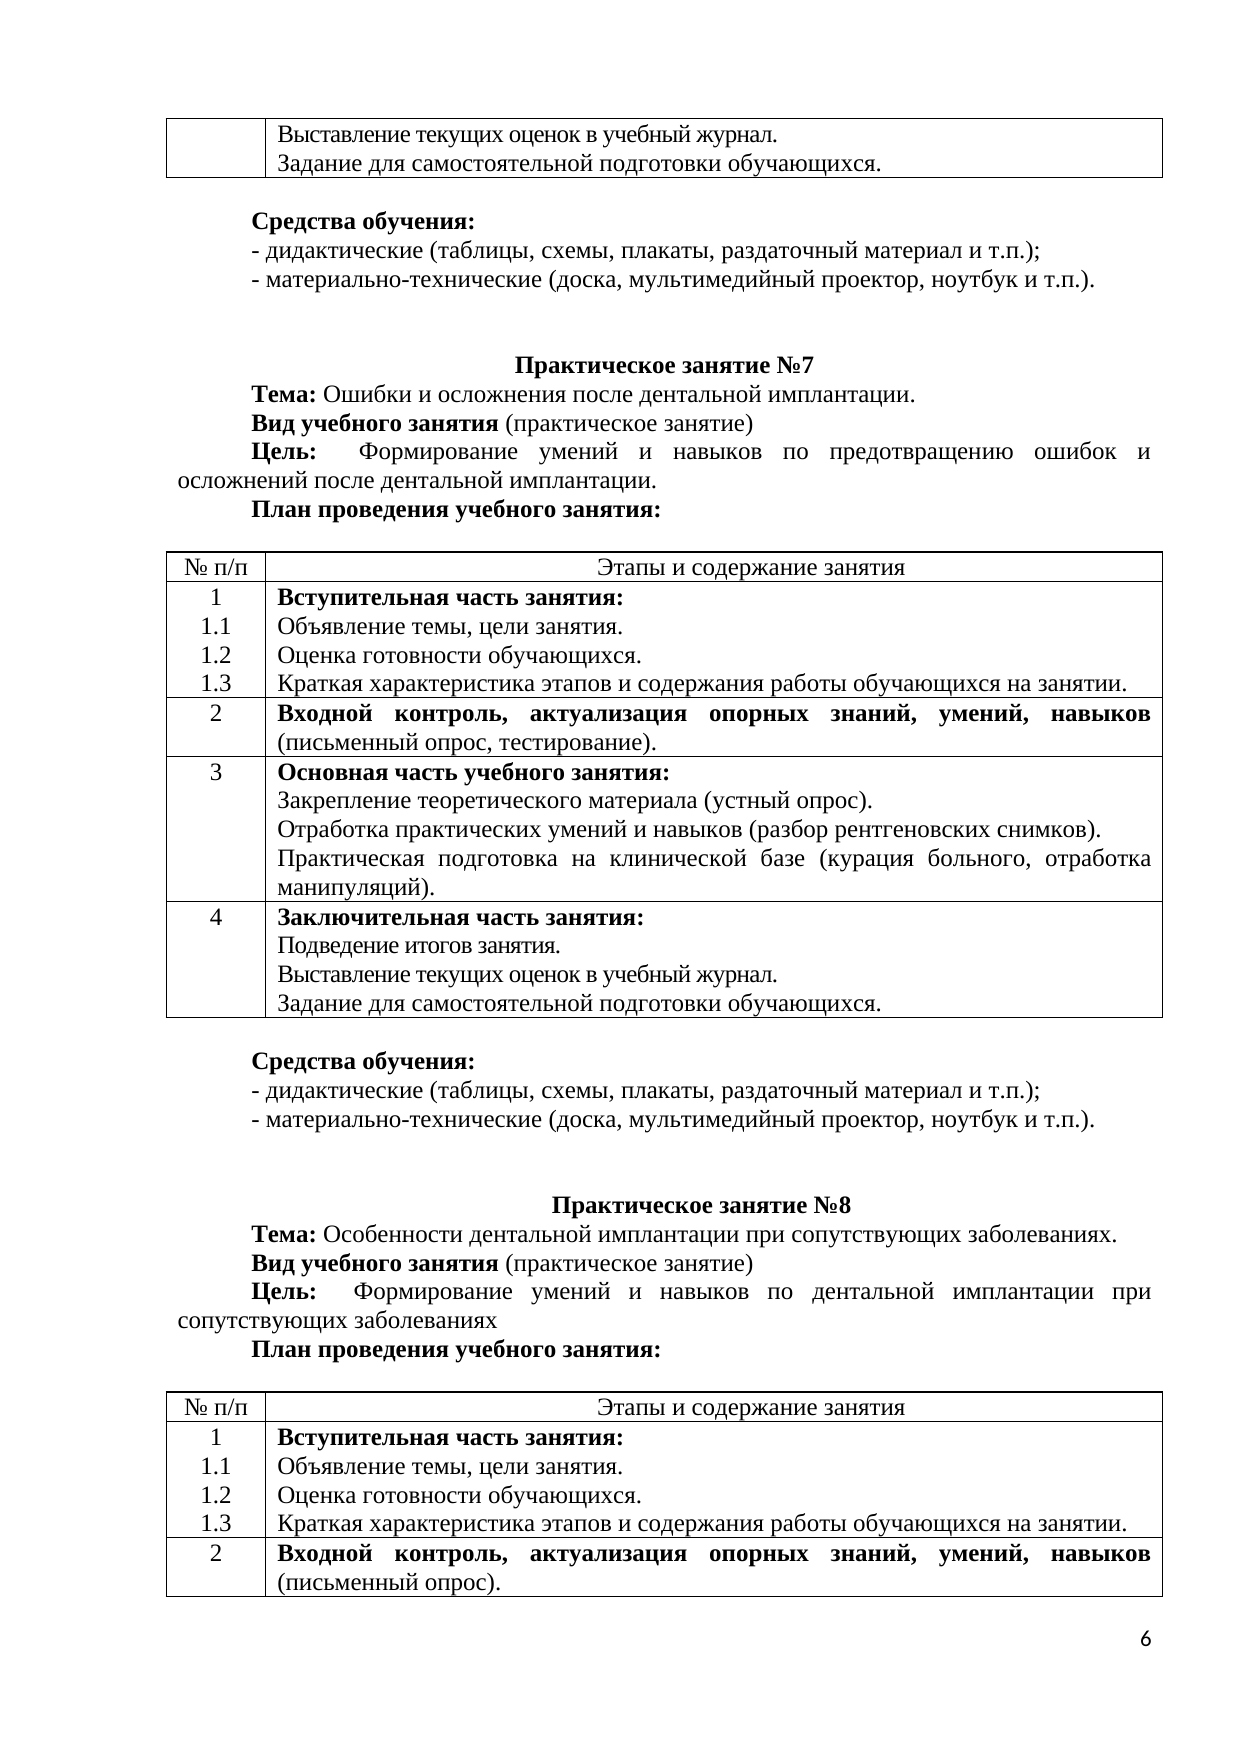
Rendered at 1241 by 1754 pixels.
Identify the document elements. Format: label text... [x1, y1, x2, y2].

table_cell 2 [167, 1538, 265, 1596]
table_cell 1 1.1 1.2 1.3 [167, 582, 265, 697]
text - материально-технические (доска, мультимедийный проектор, ноутбук и т.п.). [177, 1104, 1152, 1133]
table_header № п/п [167, 553, 265, 581]
text Тема: Особенности дентальной имплантации при сопутствующих заболеваниях. [177, 1219, 1152, 1248]
table_cell Вступительная часть занятия: Объявление темы, цели занятия. Оценка готовности обучающихся. Краткая характеристика этапов и содержания работы обучающихся на занятии. [266, 1422, 1162, 1537]
table_cell 4 [167, 902, 265, 1017]
text Средства обучения: [177, 1046, 1152, 1075]
text - дидактические (таблицы, схемы, плакаты, раздаточный материал и т.п.); [177, 1075, 1152, 1104]
table_cell 3 [167, 757, 265, 901]
text Вид учебного занятия (практическое занятие) [177, 408, 1152, 436]
table_cell 4 [167, 119, 265, 177]
text Вид учебного занятия (практическое занятие) [177, 1248, 1152, 1276]
text Цель: Формирование умений и навыков по дентальной имплантации при сопутствующих заболеваниях [177, 1276, 1152, 1334]
text План проведения учебного занятия: [177, 1334, 1152, 1363]
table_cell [266, 119, 1162, 177]
table_cell Входной контроль, актуализация опорных знаний, умений, навыков (письменный опрос). [266, 1538, 1162, 1596]
text - дидактические (таблицы, схемы, плакаты, раздаточный материал и т.п.); [177, 235, 1152, 264]
table_cell 2 [167, 698, 265, 756]
table_cell 1 1.1 1.2 1.3 [167, 1422, 265, 1537]
table_cell Основная часть учебного занятия: Закрепление теоретического материала (устный опрос). Отработка практических умений и навыков (разбор рентгеновских снимков). Практическая подготовка на клинической базе (курация больного, отработка манипуляций). [266, 757, 1162, 901]
text - материально-технические (доска, мультимедийный проектор, ноутбук и т.п.). [177, 264, 1152, 293]
table_cell Вступительная часть занятия: Объявление темы, цели занятия. Оценка готовности обучающихся. Краткая характеристика этапов и содержания работы обучающихся на занятии. [266, 582, 1162, 697]
table_header Этапы и содержание занятия [266, 1393, 1162, 1421]
text Тема: Ошибки и осложнения после дентальной имплантации. [177, 379, 1152, 408]
table_header № п/п [167, 1393, 265, 1421]
text Средства обучения: [177, 206, 1152, 235]
table_header Этапы и содержание занятия [266, 553, 1162, 581]
text Цель: Формирование умений и навыков по предотвращению ошибок и осложнений после дентальной имплантации. [177, 436, 1152, 494]
table_cell Входной контроль, актуализация опорных знаний, умений, навыков (письменный опрос, тестирование). [266, 698, 1162, 756]
text План проведения учебного занятия: [177, 494, 1152, 523]
text Практическое занятие №7 [177, 350, 1152, 379]
text Практическое занятие №8 [177, 1190, 1152, 1219]
